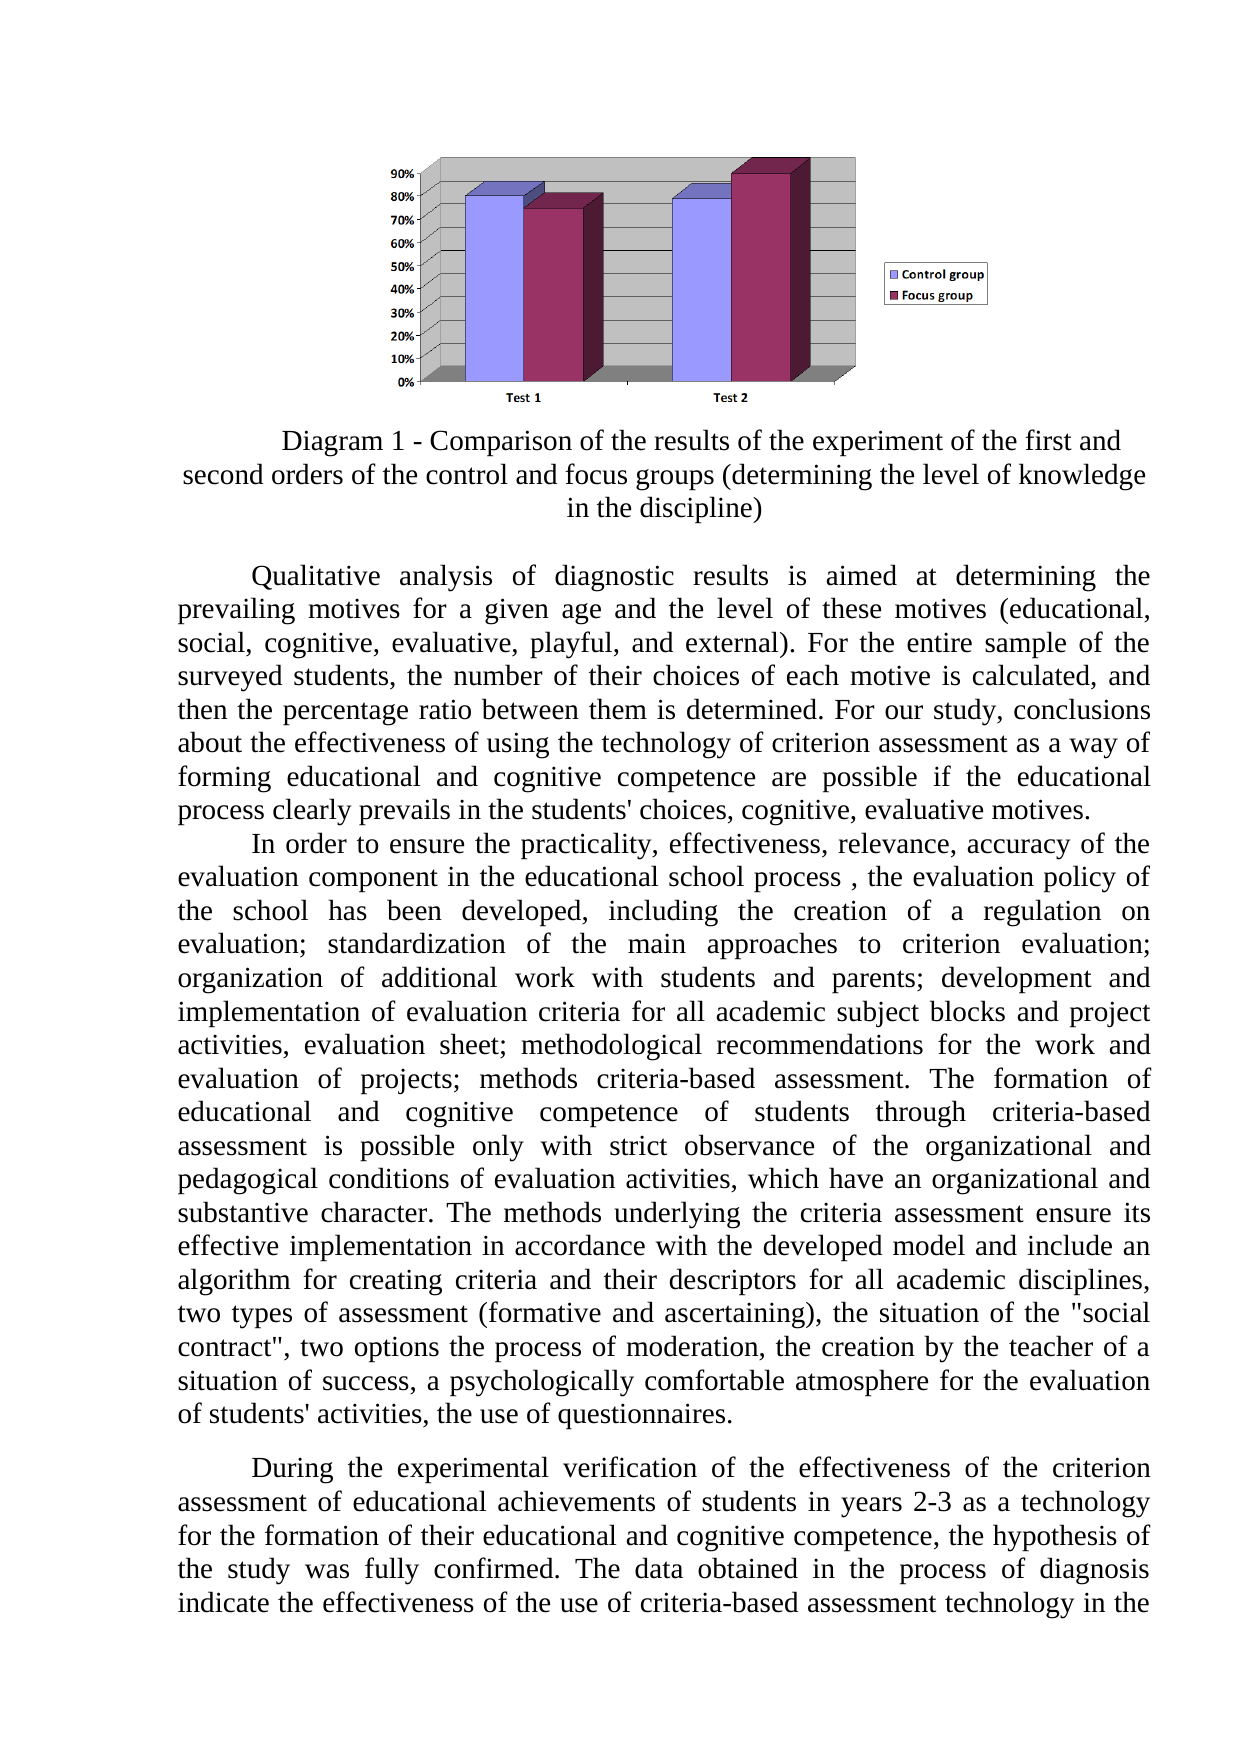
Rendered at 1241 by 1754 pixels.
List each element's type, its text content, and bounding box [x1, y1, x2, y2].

text In order to ensure the practicality, effectiveness, relevance, accuracy of the evaluation component in the educational school process , the evaluation policy of the school has been developed, including the creation of a regulation on evaluation; standardization of the main approaches to criterion evaluation; organization of additional work with students and parents; development and implementation of evaluation criteria for all academic subject blocks and project activities, evaluation sheet; methodological recommendations for the work and evaluation of projects; methods criteria-based assessment. The formation of educational and cognitive competence of students through criteria-based assessment is possible only with strict observance of the organizational and pedagogical conditions of evaluation activities, which have an organizational and substantive character. The methods underlying the criteria assessment ensure its effective implementation in accordance with the developed model and include an algorithm for creating criteria and their descriptors for all academic disciplines, two types of assessment (formative and ascertaining), the situation of the "social contract", two options the process of moderation, the creation by the teacher of a situation of success, a psychologically comfortable atmosphere for the evaluation of students' activities, the use of questionnaires. [177, 826, 1152, 1430]
text Qualitative analysis of diagnostic results is aimed at determining the prevailing motives for a given age and the level of these motives (educational, social, cognitive, evaluative, playful, and external). For the entire sample of the surveyed students, the number of their choices of each motive is calculated, and then the percentage ratio between them is determined. For our study, conclusions about the effectiveness of using the technology of criterion assessment as a way of forming educational and cognitive competence are possible if the educational process clearly prevails in the students' choices, cognitive, evaluative motives. [177, 558, 1152, 826]
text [177, 1451, 1152, 1618]
picture [376, 151, 1027, 424]
text Diagram 1 - Comparison of the results of the experiment of the first and second orders of the control and focus groups (determining the level of knowledge in the discipline) [177, 423, 1152, 524]
